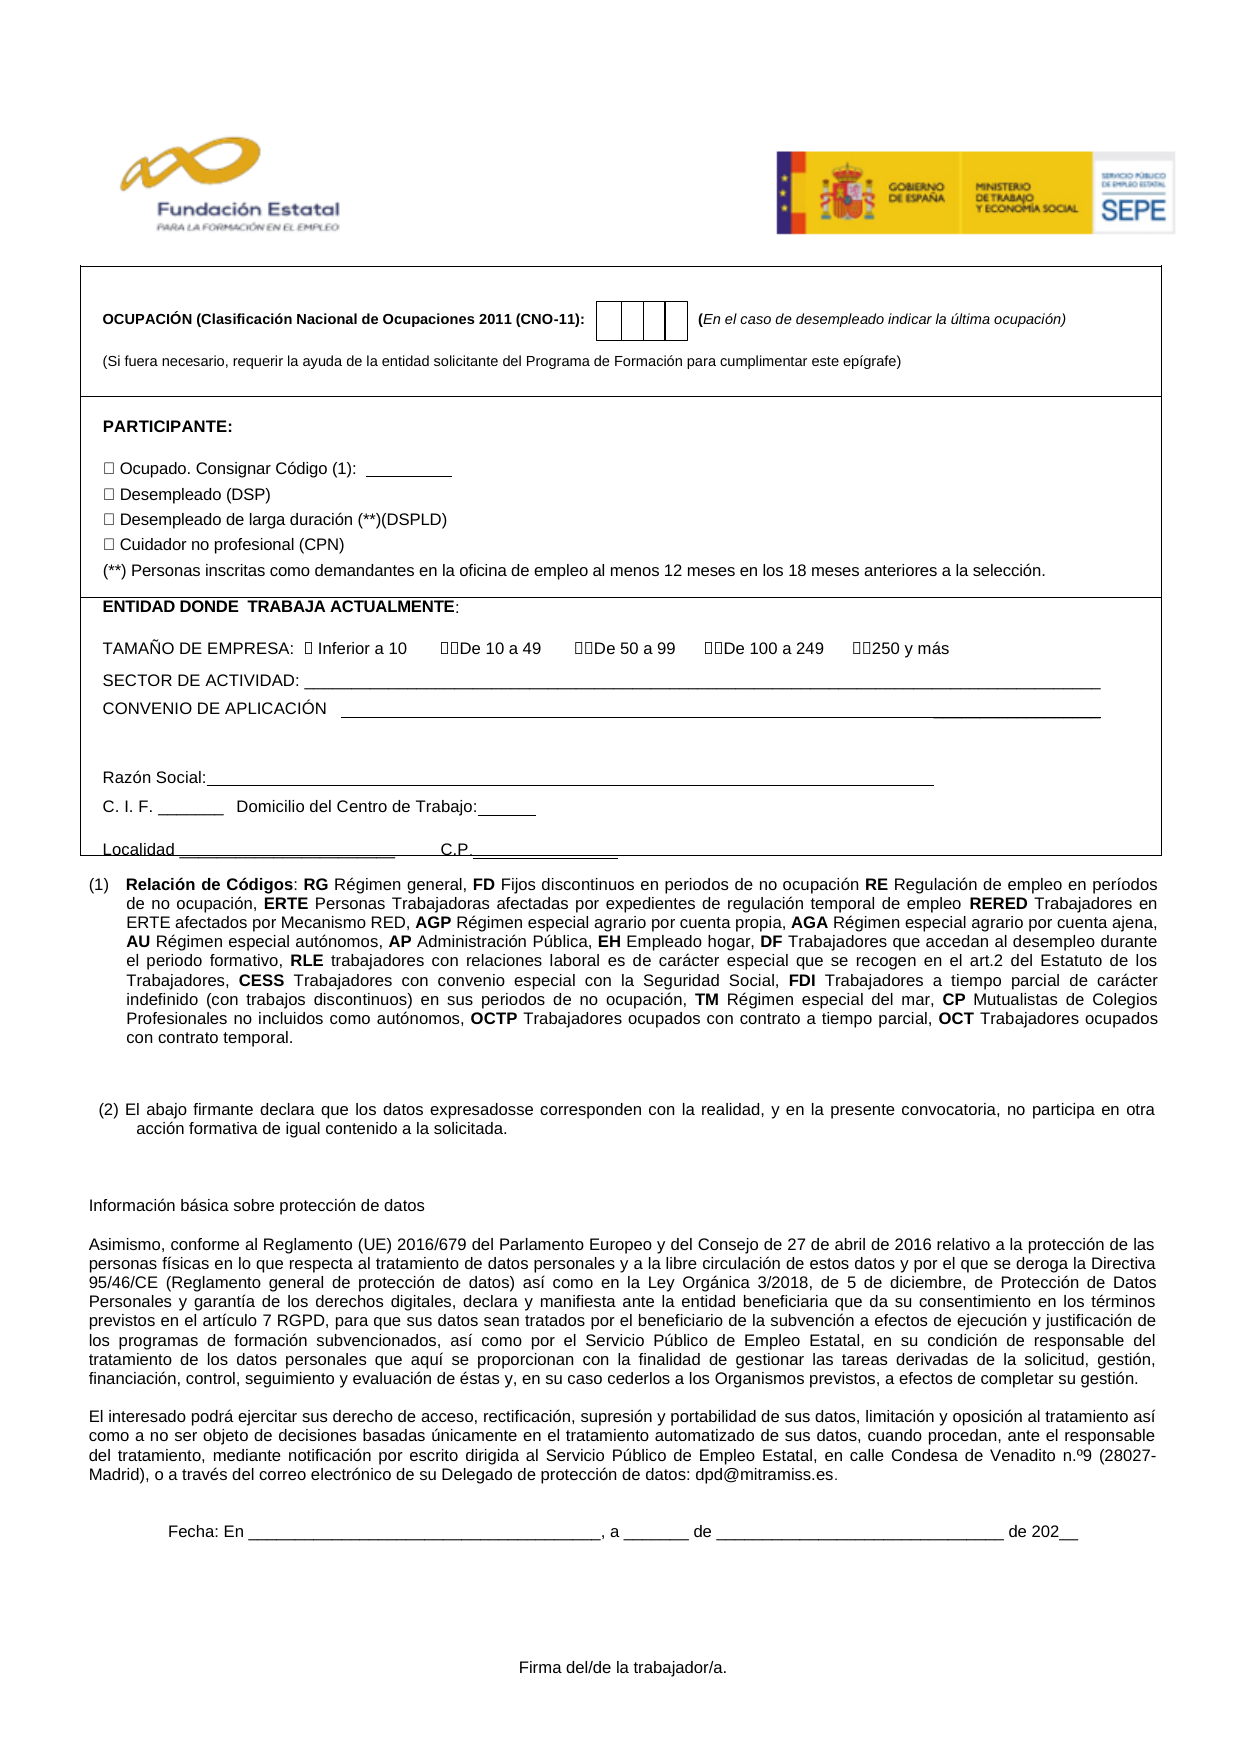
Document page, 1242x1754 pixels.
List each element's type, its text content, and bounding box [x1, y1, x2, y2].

text  Desempleado de larga duración (**)(DSPLD) [103, 510, 1167, 529]
text (**) Personas inscritas como demandantes en la oficina de empleo al menos 12 meses en los 18 meses anteriores a la selección. [103, 561, 1167, 580]
text OCUPACIÓN (Clasificación Nacional de Ocupaciones 2011 (CNO-11): (En el caso de desempleado indicar la última ocupación) [102, 311, 1167, 327]
text  Desempleado (DSP) [103, 484, 1167, 503]
text ENTIDAD DONDE TRABAJA ACTUALMENTE: [102, 599, 1167, 616]
text Firma del/de la trabajador/a. [88, 1658, 1157, 1677]
text (Si fuera necesario, requerir la ayuda de la entidad solicitante del Programa de Formación para cumplimentar este epígrafe) [102, 356, 1167, 369]
text PARTICIPANTE: [103, 417, 1167, 436]
text Asimismo, conforme al Reglamento (UE) 2016/679 del Parlamento Europeo y del Consejo de 27 de abril de 2016 relativo a la protección de las personas físicas en lo que respecta al tratamiento de datos personales y a la libre circulación de estos datos y por el que se deroga la Directiva 95/46/CE (Reglamento general de protección de datos) así como en la Ley Orgánica 3/2018, de 5 de diciembre, de Protección de Datos Personales y garantía de los derechos digitales, declara y manifiesta ante la entidad beneficiaria que da su consentimiento en los términos previstos en el artículo 7 RGPD, para que sus datos sean tratados por el beneficiario de la subvención a efectos de ejecución y justificación de los programas de formación subvencionados, así como por el Servicio Público de Empleo Estatal, en su condición de responsable del tratamiento de los datos personales que aquí se proporcionan con la finalidad de gestionar las tareas derivadas de la solicitud, gestión, financiación, control, seguimiento y evaluación de éstas y, en su caso cederlos a los Organismos previstos, a efectos de completar su gestión. [88, 1234, 1157, 1388]
text Información básica sobre protección de datos [88, 1196, 1157, 1215]
text (2) El abajo firmante declara que los datos expresadosse corresponden con la realidad, y en la presente convocatoria, no participa en otra acción formativa de igual contenido a la solicitada. [92, 1099, 1157, 1138]
text SECTOR DE ACTIVIDAD: _____________________________________________________________________________________ [102, 670, 1167, 689]
text C.P. [440, 840, 1167, 860]
text  Cuidador no profesional (CPN) [103, 535, 1167, 554]
text El interesado podrá ejercitar sus derecho de acceso, rectificación, supresión y portabilidad de sus datos, limitación y oposición al tratamiento así como a no ser objeto de decisiones basadas únicamente en el tratamiento automatizado de sus datos, cuando procedan, ante el responsable del tratamiento, mediante notificación por escrito dirigida al Servicio Público de Empleo Estatal, en calle Condesa de Venadito n.º9 (28027-Madrid), o a través del correo electrónico de su Delegado de protección de datos: dpd@mitramiss.es. [88, 1407, 1157, 1484]
text Razón Social: [102, 768, 1167, 787]
text Fecha: En ______________________________________, a _______ de _______________________________ de 202__ [88, 1521, 1157, 1541]
text  Ocupado. Consignar Código (1): [103, 459, 1167, 478]
text TAMAÑO DE EMPRESA:  Inferior a 10 De 10 a 49 De 50 a 99 De 100 a 249 250 y más [102, 636, 1167, 659]
text (1) Relación de Códigos: RG Régimen general, FD Fijos discontinuos en periodos de no ocupación RE Regulación de empleo en períodos de no ocupación, ERTE Personas Trabajadoras afectadas por expedientes de regulación temporal de empleo RERED Trabajadores en ERTE afectados por Mecanismo RED, AGP Régimen especial agrario por cuenta propia, AGA Régimen especial agrario por cuenta ajena, AU Régimen especial autónomos, AP Administración Pública, EH Empleado hogar, DF Trabajadores que accedan al desempleo durante el periodo formativo, RLE trabajadores con relaciones laboral es de carácter especial que se recogen en el art.2 del Estatuto de los Trabajadores, CESS Trabajadores con convenio especial con la Seguridad Social, FDI Trabajadores a tiempo parcial de carácter indefinido (con trabajos discontinuos) en sus periodos de no ocupación, TM Régimen especial del mar, CP Mutualistas de Colegios Profesionales no incluidos como autónomos, OCTP Trabajadores ocupados con contrato a tiempo parcial, OCT Trabajadores ocupados con contrato temporal. [88, 874, 1158, 1047]
picture [102, 116, 1191, 253]
text CONVENIO DE APLICACIÓN __________________ [102, 699, 1167, 719]
text Localidad _______________________ [102, 840, 402, 859]
